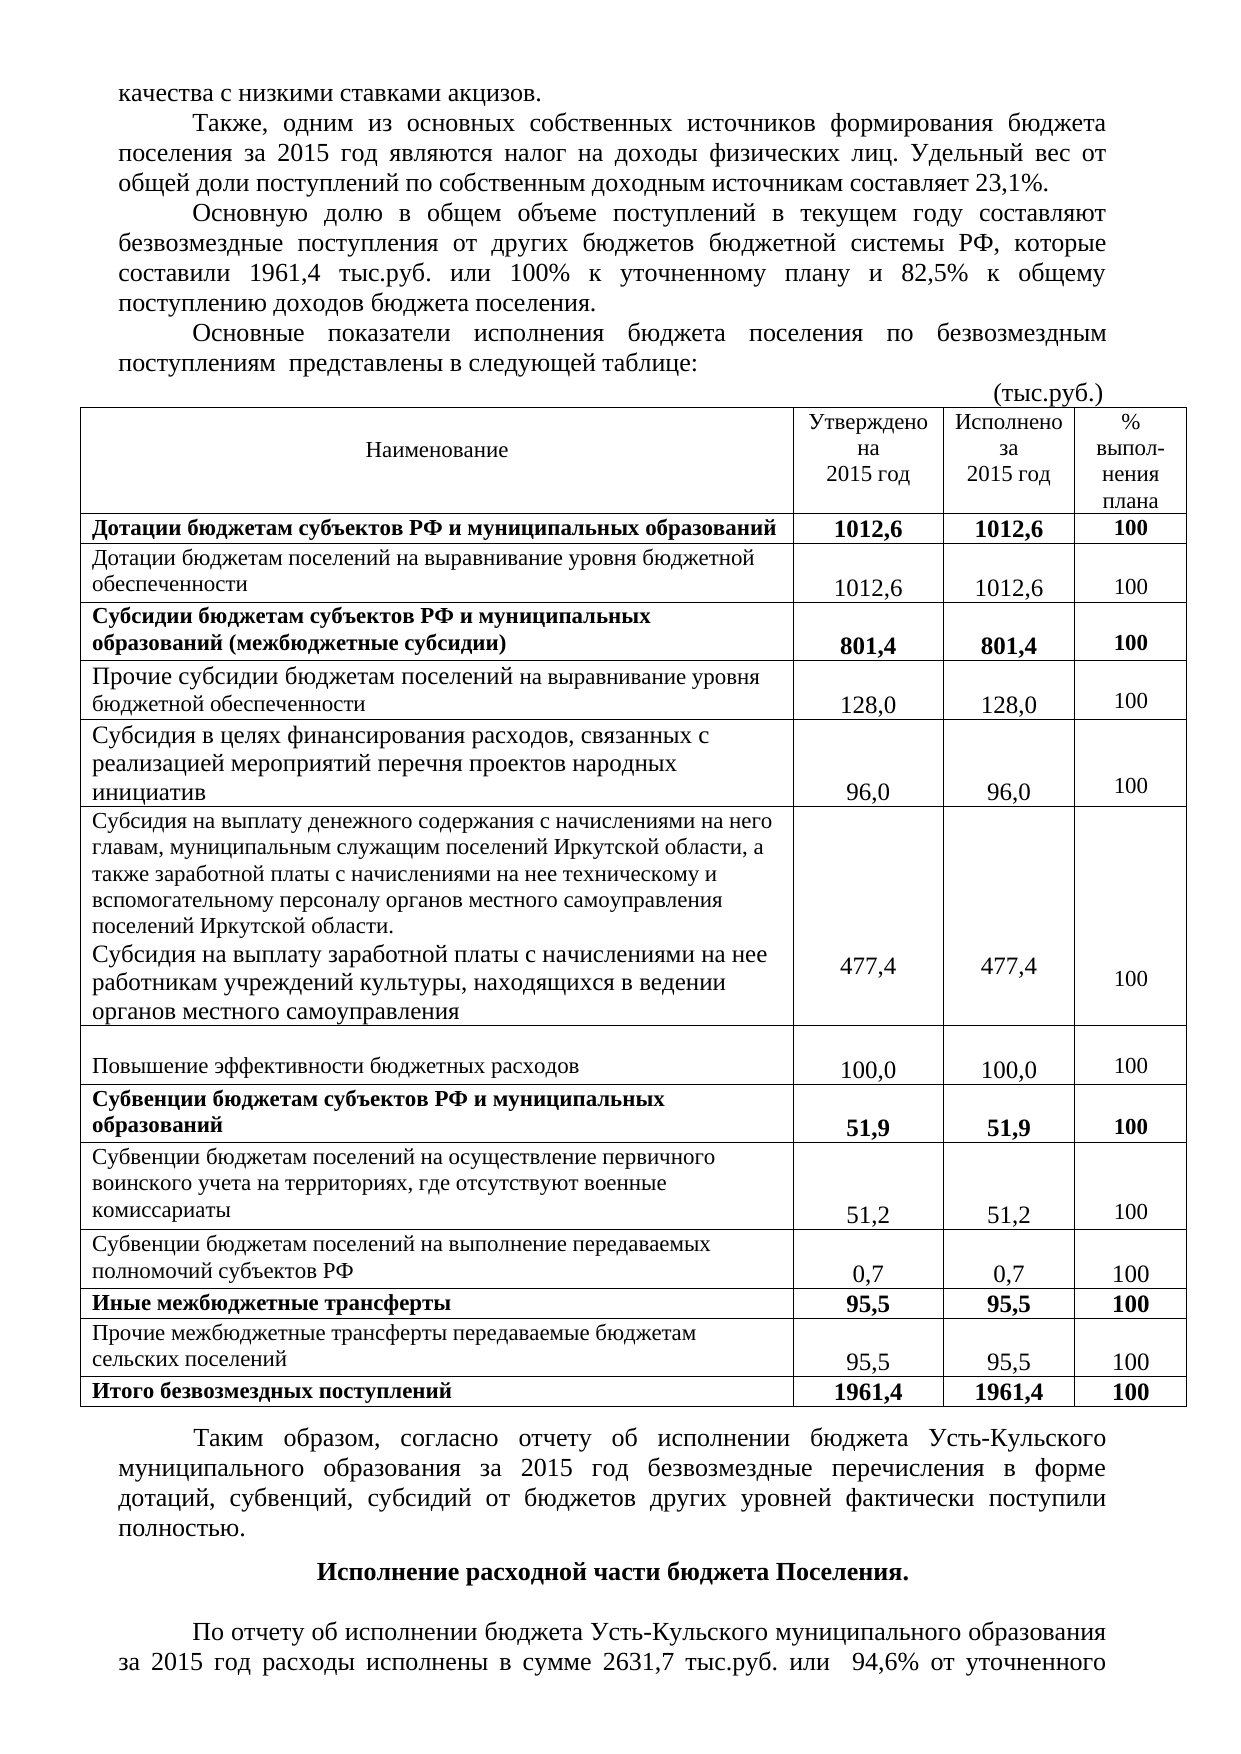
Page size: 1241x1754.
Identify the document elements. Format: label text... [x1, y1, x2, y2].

table_cell 100 [1075, 1377, 1186, 1406]
table_cell Иные межбюджетные трансферты [81, 1289, 793, 1318]
table_cell 100 [1075, 1319, 1186, 1376]
table_cell 801,4 [944, 603, 1074, 660]
table_cell 100 [1075, 720, 1186, 806]
table_cell 51,2 [794, 1143, 943, 1229]
table_cell Субвенции бюджетам поселений на осуществление первичного воинского учета на территориях, где отсутствуют военные комиссариаты [81, 1143, 793, 1229]
table_cell 128,0 [794, 661, 943, 719]
table_cell 51,9 [944, 1085, 1074, 1142]
table_cell 1012,6 [794, 544, 943, 602]
table_cell 95,5 [944, 1319, 1074, 1376]
table_cell 100 [1075, 1085, 1186, 1142]
table_cell 95,5 [794, 1289, 943, 1318]
table_cell 100 [1075, 544, 1186, 602]
table_cell 100 [1075, 603, 1186, 660]
table_cell 100 [1075, 807, 1186, 1025]
table_cell 100 [1075, 1230, 1186, 1288]
table_cell 128,0 [944, 661, 1074, 719]
table_cell Субвенции бюджетам поселений на выполнение передаваемых полномочий субъектов РФ [81, 1230, 793, 1288]
table_cell Субсидия в целях финансирования расходов, связанных с реализацией мероприятий перечня проектов народных инициатив [81, 720, 793, 806]
table_cell Повышение эффективности бюджетных расходов [81, 1026, 793, 1083]
table_cell 96,0 [794, 720, 943, 806]
table_cell 100 [1075, 514, 1186, 543]
table_cell 477,4 [794, 807, 943, 1025]
text Исполнение расходной части бюджета Поселения. [118, 1556, 1108, 1586]
table_cell 51,2 [944, 1143, 1074, 1229]
table_cell 100 [1075, 1143, 1186, 1229]
table_cell 0,7 [944, 1230, 1074, 1288]
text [118, 1616, 1108, 1676]
table_cell Субсидии бюджетам субъектов РФ и муниципальных образований (межбюджетные субсидии) [81, 603, 793, 660]
table_cell Прочие субсидии бюджетам поселений на выравнивание уровня бюджетной обеспеченности [81, 661, 793, 719]
table_cell 95,5 [794, 1319, 943, 1376]
table_cell 0,7 [794, 1230, 943, 1288]
table_cell 1961,4 [944, 1377, 1074, 1406]
text Также, одним из основных собственных источников формирования бюджета поселения за 2015 год являются налог на доходы физических лиц. Удельный вес от общей доли поступлений по собственным доходным источникам составляет 23,1%. [118, 107, 1108, 197]
table_cell 477,4 [944, 807, 1074, 1025]
table_cell Прочие межбюджетные трансферты передаваемые бюджетам сельских поселений [81, 1319, 793, 1376]
table_cell 51,9 [794, 1085, 943, 1142]
text Таким образом, согласно отчету об исполнении бюджета Усть-Кульского муниципального образования за 2015 год безвозмездные перечисления в форме дотаций, субвенций, субсидий от бюджетов других уровней фактически поступили полностью. [118, 1422, 1108, 1542]
table_cell 100,0 [794, 1026, 943, 1083]
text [118, 77, 1108, 107]
table_cell Субвенции бюджетам субъектов РФ и муниципальных образований [81, 1085, 793, 1142]
table_cell 100 [1075, 1026, 1186, 1083]
text Основную долю в общем объеме поступлений в текущем году составляют безвозмездные поступления от других бюджетов бюджетной системы РФ, которые составили 1961,4 тыс.руб. или 100% к уточненному плану и 82,5% к общему поступлению доходов бюджета поселения. [118, 197, 1108, 317]
table_cell Дотации бюджетам поселений на выравнивание уровня бюджетной обеспеченности [81, 544, 793, 602]
table_cell 100,0 [944, 1026, 1074, 1083]
table_cell Субсидия на выплату денежного содержания с начислениями на него главам, муниципальным служащим поселений Иркутской области, а также заработной платы с начислениями на нее техническому и вспомогательному персоналу органов местного самоуправления поселений Иркутской области. Субсидия на выплату заработной платы с начислениями на нее работникам учреждений культуры, находящихся в ведении органов местного самоуправления [81, 807, 793, 1025]
table_cell 95,5 [944, 1289, 1074, 1318]
table_cell 1012,6 [944, 544, 1074, 602]
table_cell Дотации бюджетам субъектов РФ и муниципальных образований [81, 514, 793, 543]
table_cell 801,4 [794, 603, 943, 660]
table_cell 100 [1075, 1289, 1186, 1318]
table_header Утверждено на 2015 год [794, 408, 943, 513]
table_cell 1012,6 [794, 514, 943, 543]
table_cell Итого безвозмездных поступлений [81, 1377, 793, 1406]
table_cell 1961,4 [794, 1377, 943, 1406]
table_cell 96,0 [944, 720, 1074, 806]
table_header % выпол-нения плана [1075, 408, 1186, 513]
table_cell 1012,6 [944, 514, 1074, 543]
table_cell 100 [1075, 661, 1186, 719]
text Основные показатели исполнения бюджета поселения по безвозмездным поступлениям представлены в следующей таблице: [118, 317, 1108, 377]
table_header Наименование [81, 408, 793, 513]
table_header Исполнено за 2015 год [944, 408, 1074, 513]
text (тыс.руб.) [118, 377, 1108, 407]
